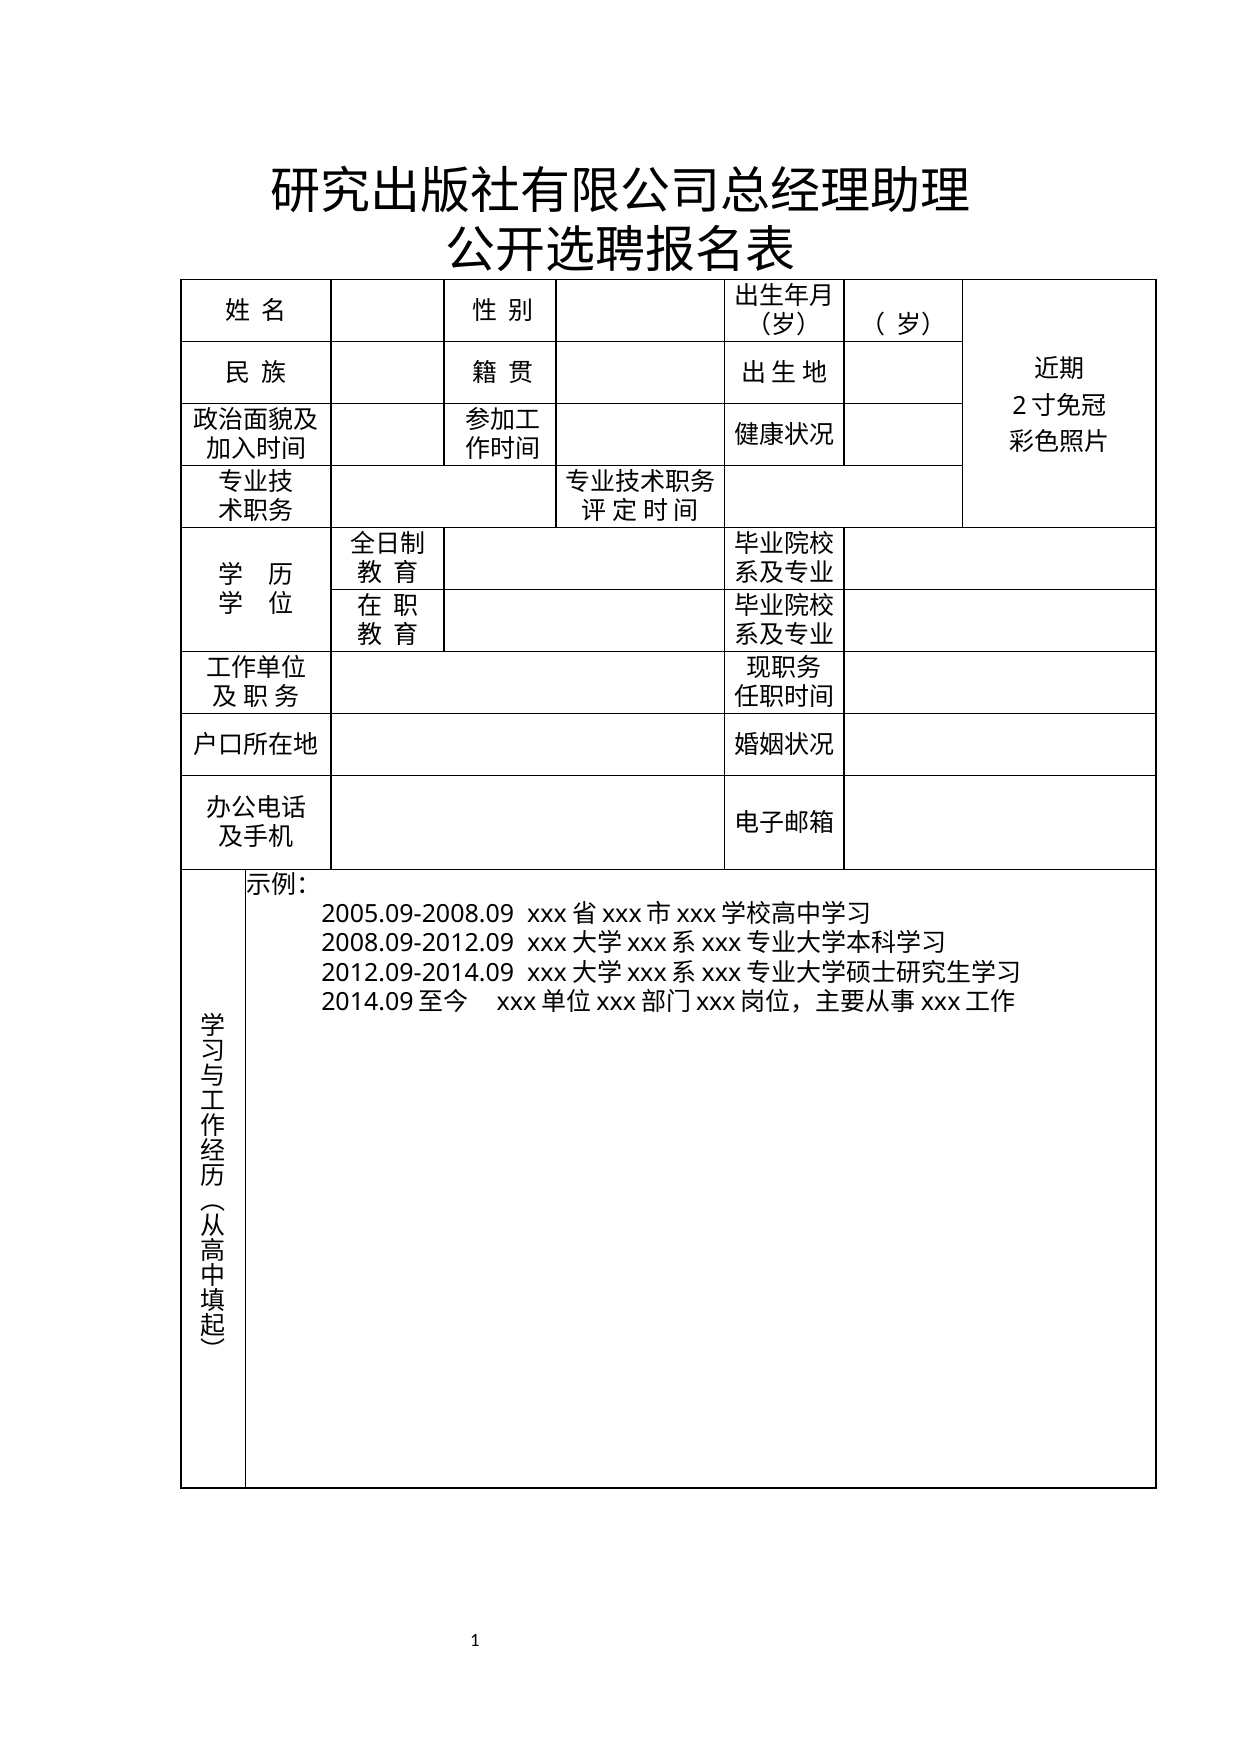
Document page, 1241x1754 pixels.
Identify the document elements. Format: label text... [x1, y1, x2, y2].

table_cell 学习与工作经历（从高中填起） [182, 870, 245, 1487]
text 公开选聘报名表 [187, 220, 1053, 279]
table_cell 户口所在地 [182, 714, 330, 774]
table_cell 示例： 2005.09-2008.09 xxx省xxx市xxx学校高中学习 2008.09-2012.09 xxx大学xxx系xxx专业大学本科学习 2012.09-2014.09 xxx大学xxx系xxx专业大学硕士研究生学习 2014.09至今 xxx单位xxx部门xxx岗位，主要从事xxx工作 [246, 870, 1155, 1487]
table_cell 工作单位 及 职 务 [182, 652, 330, 712]
table_cell 办公电话 及手机 [182, 776, 330, 868]
table_cell 毕业院校 系及专业 [725, 590, 843, 651]
table_cell 毕业院校 系及专业 [725, 528, 843, 588]
table_cell [845, 714, 1155, 774]
table_header 近期 2寸免冠 彩色照片 [963, 280, 1155, 527]
table_cell [332, 466, 555, 527]
table_cell 籍 贯 [445, 342, 555, 403]
table_cell [332, 652, 724, 712]
table_cell [445, 590, 724, 651]
table_cell 参加工 作时间 [445, 404, 555, 464]
table_cell [557, 342, 724, 403]
table_cell 全日制 教 育 [332, 528, 443, 588]
table_header [557, 280, 724, 341]
table_cell [845, 590, 1155, 651]
table_cell [845, 528, 1155, 588]
table_header [332, 280, 443, 341]
table_cell [725, 466, 962, 527]
table_cell 在 职 教 育 [332, 590, 443, 651]
table_header 出生年月 （岁） [725, 280, 843, 341]
table_cell [332, 404, 443, 464]
table_cell [845, 652, 1155, 712]
table_cell 健康状况 [725, 404, 843, 464]
table_header 姓 名 [182, 280, 330, 341]
table_cell [332, 776, 724, 868]
table_cell 现职务 任职时间 [725, 652, 843, 712]
table_cell 政治面貌及加入时间 [182, 404, 330, 464]
table_cell [445, 528, 724, 588]
table_cell [332, 714, 724, 774]
text 研究出版社有限公司总经理助理 [187, 162, 1053, 220]
table_cell 出 生 地 [725, 342, 843, 403]
table_cell [557, 404, 724, 464]
table_header （ 岁） [845, 280, 962, 341]
table_cell 民 族 [182, 342, 330, 403]
table_cell [332, 342, 443, 403]
table_cell [845, 776, 1155, 868]
table_cell 电子邮箱 [725, 776, 843, 868]
table_cell 婚姻状况 [725, 714, 843, 774]
table_cell 专业技术职务 评 定 时 间 [557, 466, 724, 527]
table_cell [845, 342, 962, 403]
table_header 性 别 [445, 280, 555, 341]
table_cell [845, 404, 962, 464]
table_cell 专业技 术职务 [182, 466, 330, 527]
table_cell 学 历 学 位 [182, 528, 330, 651]
